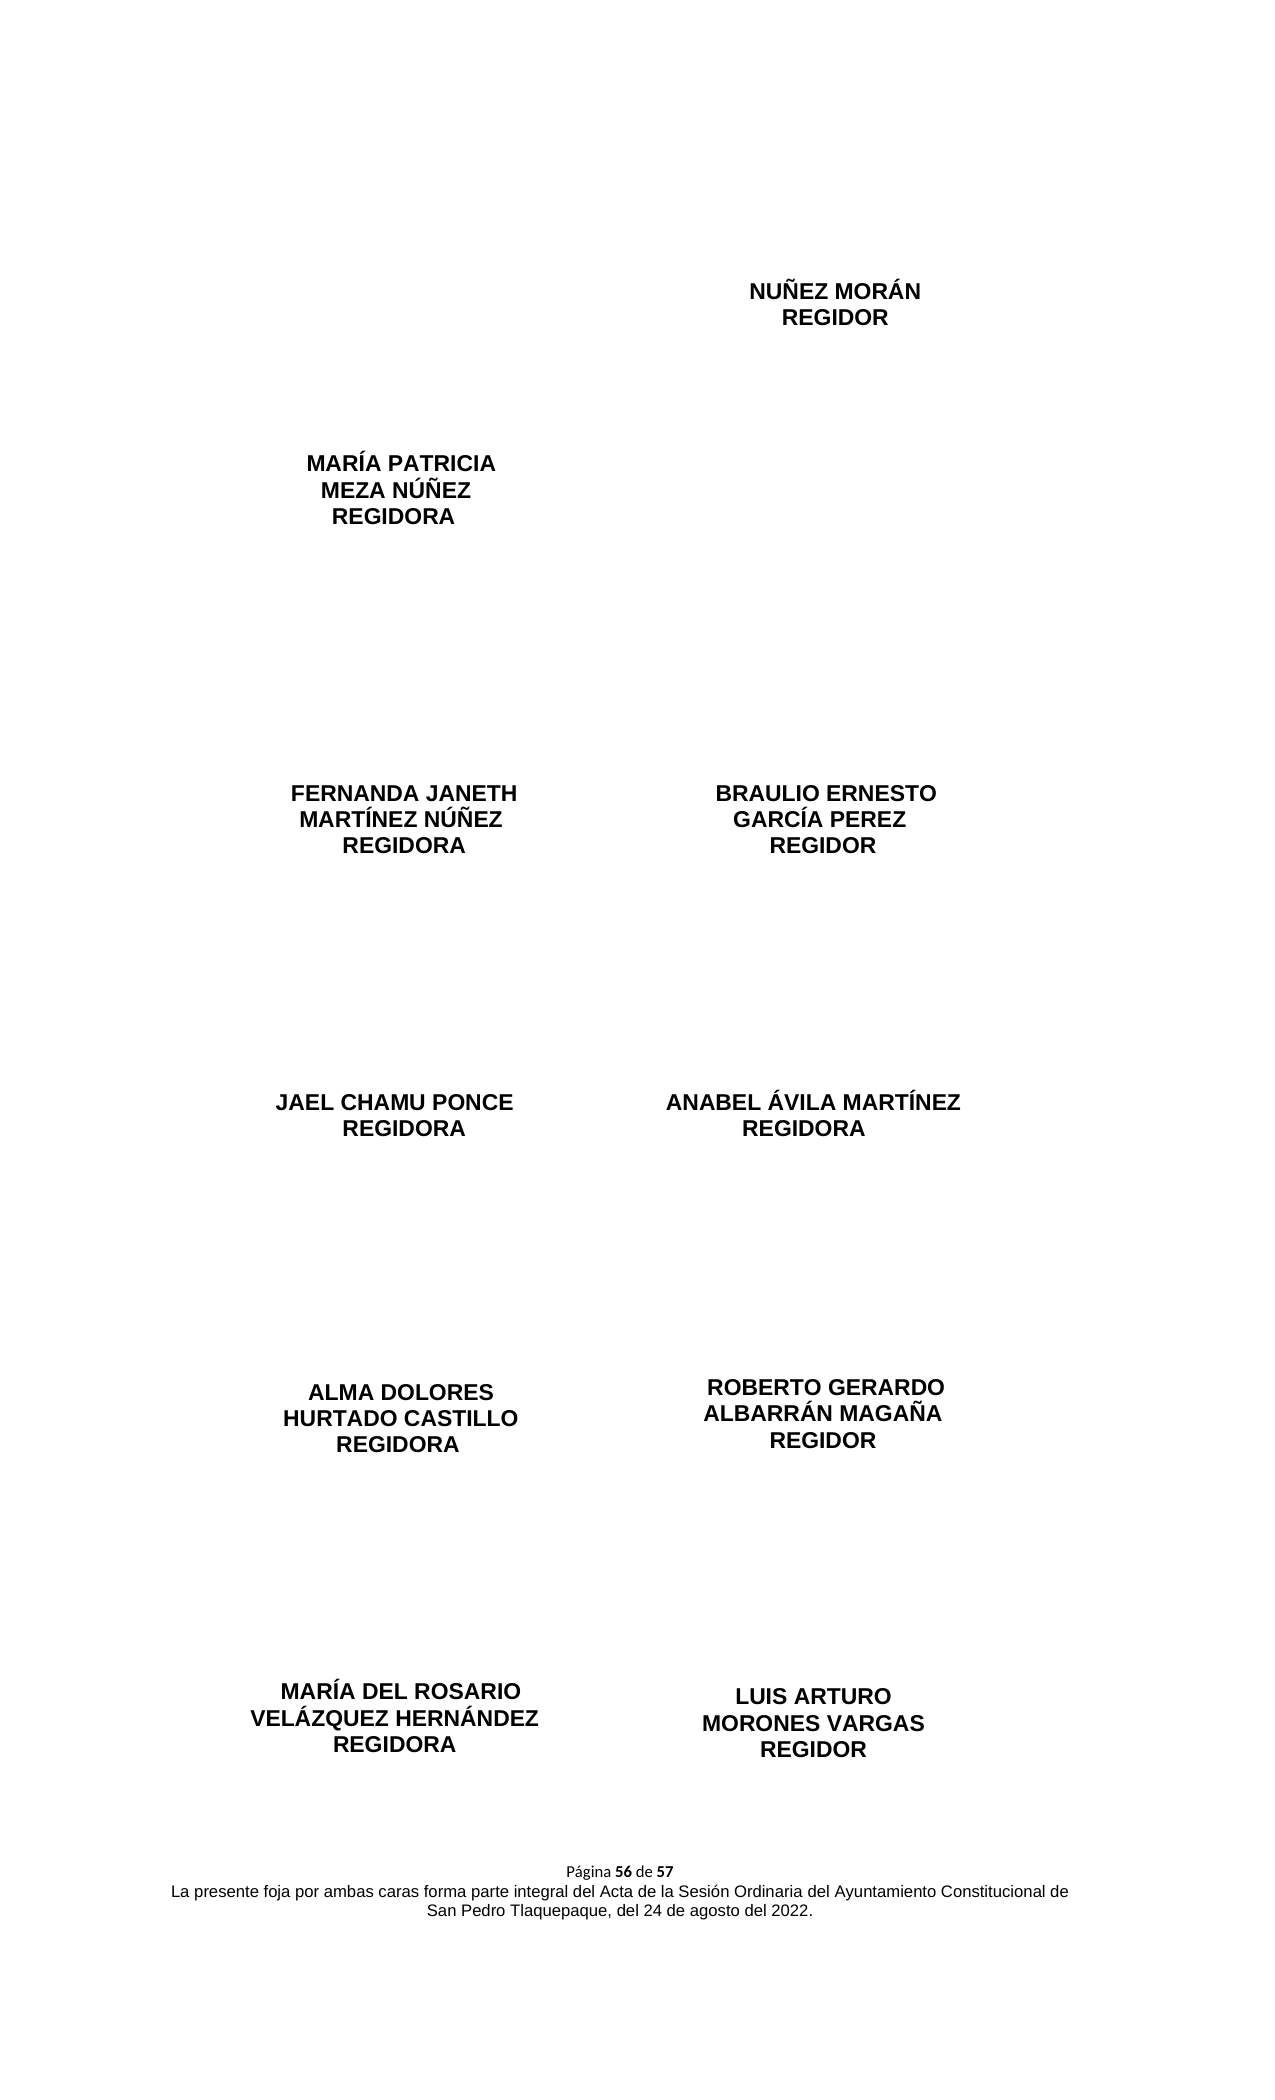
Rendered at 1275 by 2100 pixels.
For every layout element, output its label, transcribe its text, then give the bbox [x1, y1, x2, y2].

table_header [195, 278, 607, 780]
table_cell FERNANDA JANETH MARTÍNEZ NÚÑEZ REGIDORA [154, 780, 567, 1089]
table_cell ANABEL ÁVILA MARTÍNEZ REGIDORA [567, 1089, 979, 1168]
table_cell BRAULIO ERNESTO GARCÍA PEREZ REGIDOR [567, 780, 979, 1089]
table_cell JAEL CHAMU PONCE REGIDORA [154, 1089, 567, 1168]
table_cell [154, 1515, 567, 1817]
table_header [608, 278, 1020, 780]
table_cell ROBERTO GERARDO ALBARRÁN MAGAÑA REGIDOR [567, 1168, 979, 1515]
table_cell ALMA DOLORES HURTADO CASTILLO REGIDORA [154, 1168, 567, 1515]
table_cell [567, 1515, 979, 1817]
